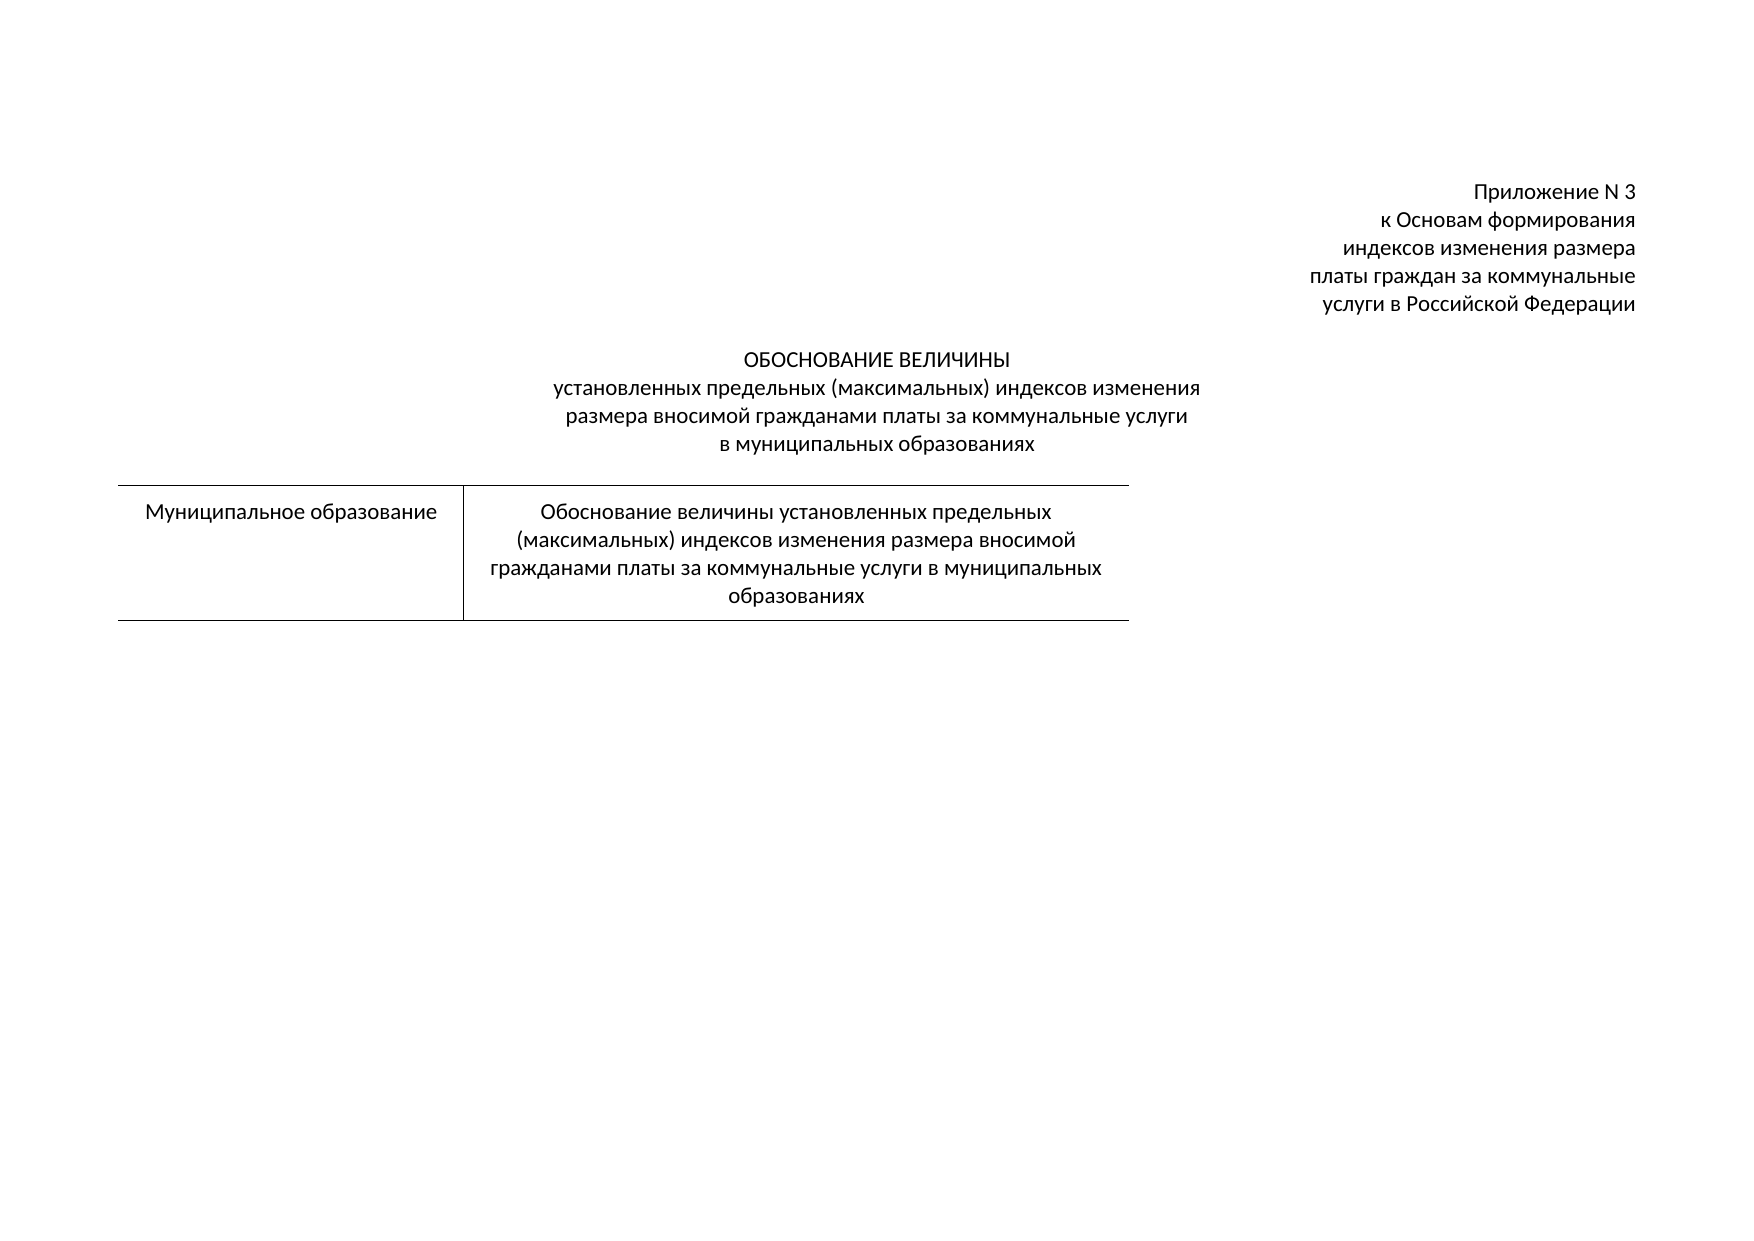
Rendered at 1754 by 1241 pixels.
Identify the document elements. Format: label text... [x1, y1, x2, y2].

text услуги в Российской Федерации [118, 289, 1636, 317]
text установленных предельных (максимальных) индексов изменения [118, 373, 1636, 401]
text индексов изменения размера [118, 233, 1636, 261]
text платы граждан за коммунальные [118, 261, 1636, 289]
text Приложение N 3 [118, 177, 1636, 205]
text размера вносимой гражданами платы за коммунальные услуги [118, 401, 1636, 429]
table_header Муниципальное образование [118, 486, 463, 620]
text ОБОСНОВАНИЕ ВЕЛИЧИНЫ [118, 345, 1636, 373]
table_header Обоснование величины установленных предельных (максимальных) индексов изменения размера вносимой гражданами платы за коммунальные услуги в муниципальных образованиях [464, 486, 1128, 620]
text в муниципальных образованиях [118, 429, 1636, 457]
text к Основам формирования [118, 205, 1636, 233]
